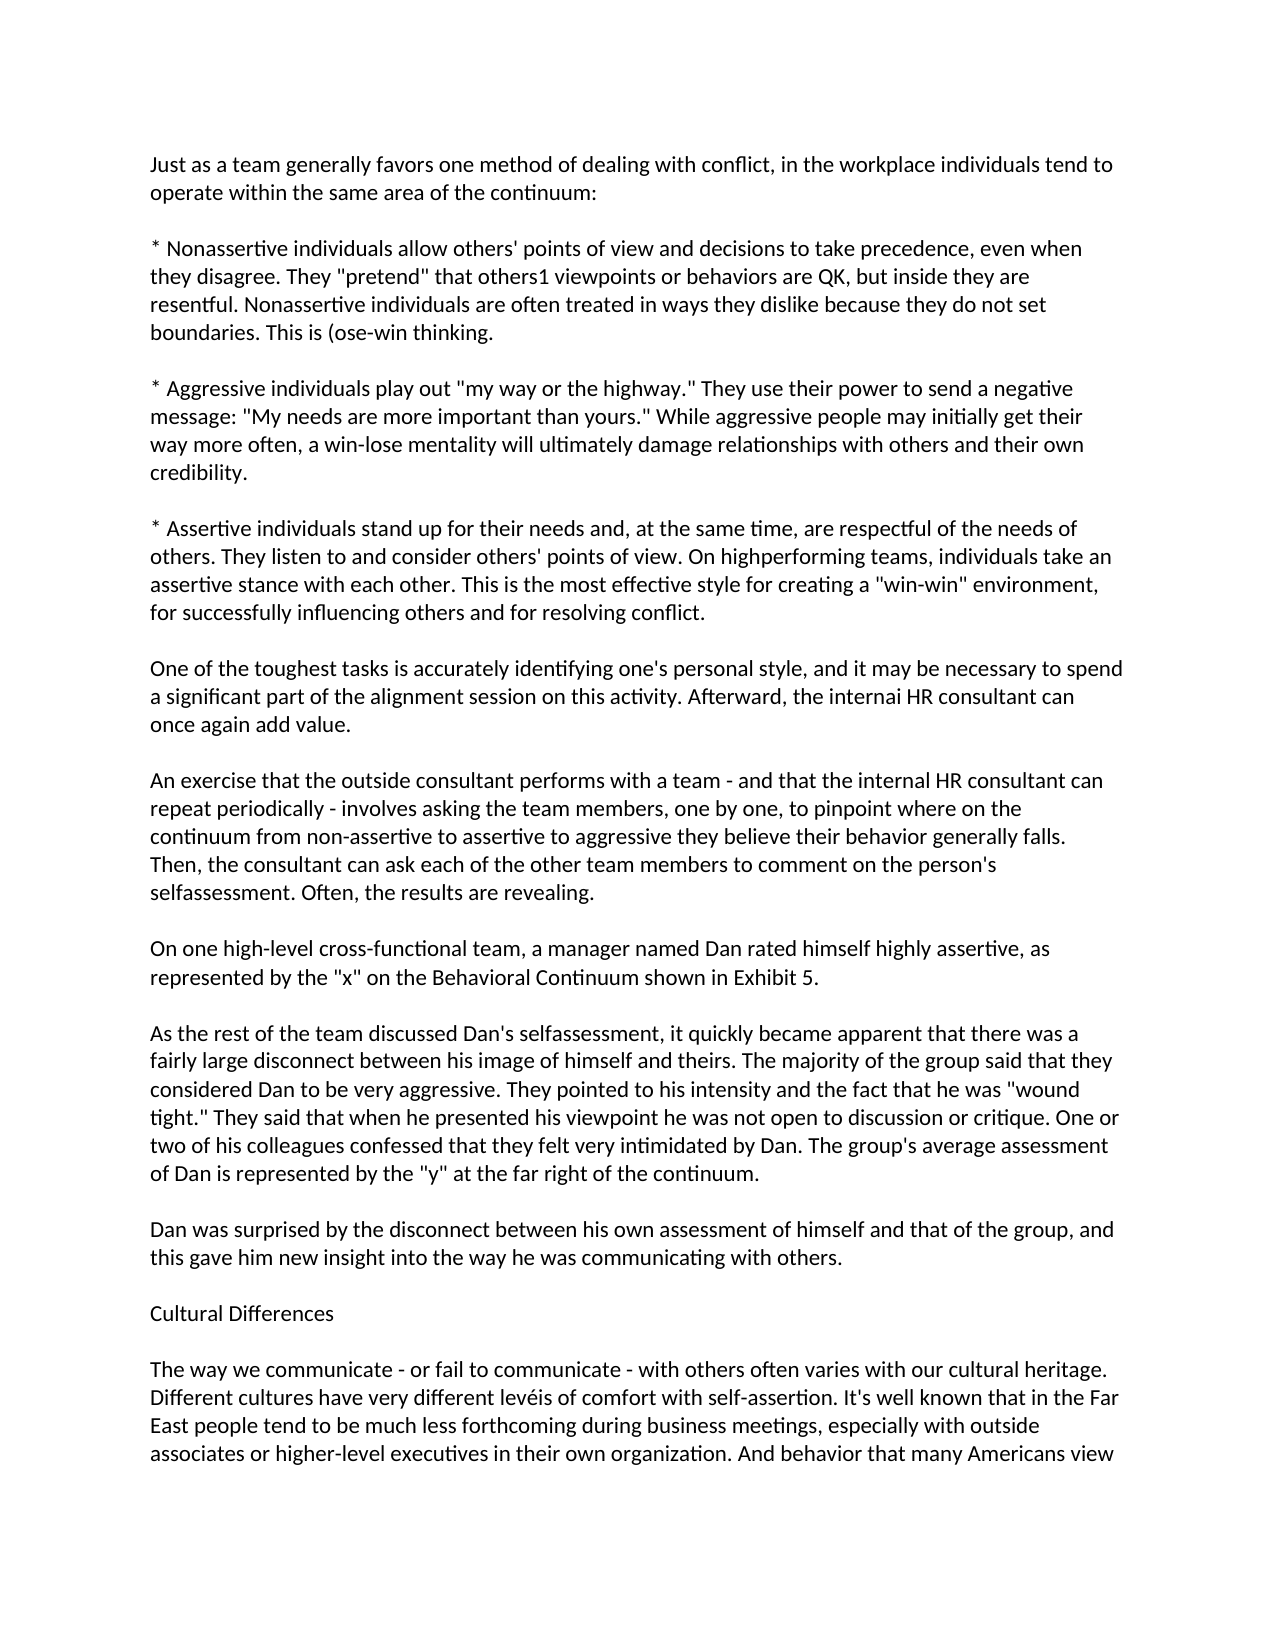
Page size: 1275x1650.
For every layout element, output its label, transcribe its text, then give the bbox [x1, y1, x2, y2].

text * Assertive individuals stand up for their needs and, at the same time, are respectful of the needs of others. They listen to and consider others' points of view. On highperforming teams, individuals take an assertive stance with each other. This is the most effective style for creating a "win-win" environment, for successfully influencing others and for resolving conflict. [150, 514, 1125, 626]
text On one high-level cross-functional team, a manager named Dan rated himself highly assertive, as represented by the "x" on the Behavioral Continuum shown in Exhibit 5. [150, 934, 1125, 991]
text * Nonassertive individuals allow others' points of view and decisions to take precedence, even when they disagree. They "pretend" that others1 viewpoints or behaviors are QK, but inside they are resentful. Nonassertive individuals are often treated in ways they dislike because they do not set boundaries. This is (ose-win thinking. [150, 234, 1125, 346]
text Just as a team generally favors one method of dealing with conflict, in the workplace individuals tend to operate within the same area of the continuum: [150, 150, 1125, 206]
text As the rest of the team discussed Dan's selfassessment, it quickly became apparent that there was a fairly large disconnect between his image of himself and theirs. The majority of the group said that they considered Dan to be very aggressive. They pointed to his intensity and the fact that he was "wound tight." They said that when he presented his viewpoint he was not open to discussion or critique. One or two of his colleagues confessed that they felt very intimidated by Dan. The group's average assessment of Dan is represented by the "y" at the far right of the continuum. [150, 1019, 1125, 1187]
text One of the toughest tasks is accurately identifying one's personal style, and it may be necessary to spend a significant part of the alignment session on this activity. Afterward, the internai HR consultant can once again add value. [150, 654, 1125, 738]
text Dan was surprised by the disconnect between his own assessment of himself and that of the group, and this gave him new insight into the way he was communicating with others. [150, 1215, 1125, 1271]
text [150, 1355, 1125, 1467]
text * Aggressive individuals play out "my way or the highway." They use their power to send a negative message: "My needs are more important than yours." While aggressive people may initially get their way more often, a win-lose mentality will ultimately damage relationships with others and their own credibility. [150, 374, 1125, 486]
text Cultural Differences [150, 1299, 1125, 1327]
text An exercise that the outside consultant performs with a team - and that the internal HR consultant can repeat periodically - involves asking the team members, one by one, to pinpoint where on the continuum from non-assertive to assertive to aggressive they believe their behavior generally falls. Then, the consultant can ask each of the other team members to comment on the person's selfassessment. Often, the results are revealing. [150, 766, 1125, 907]
